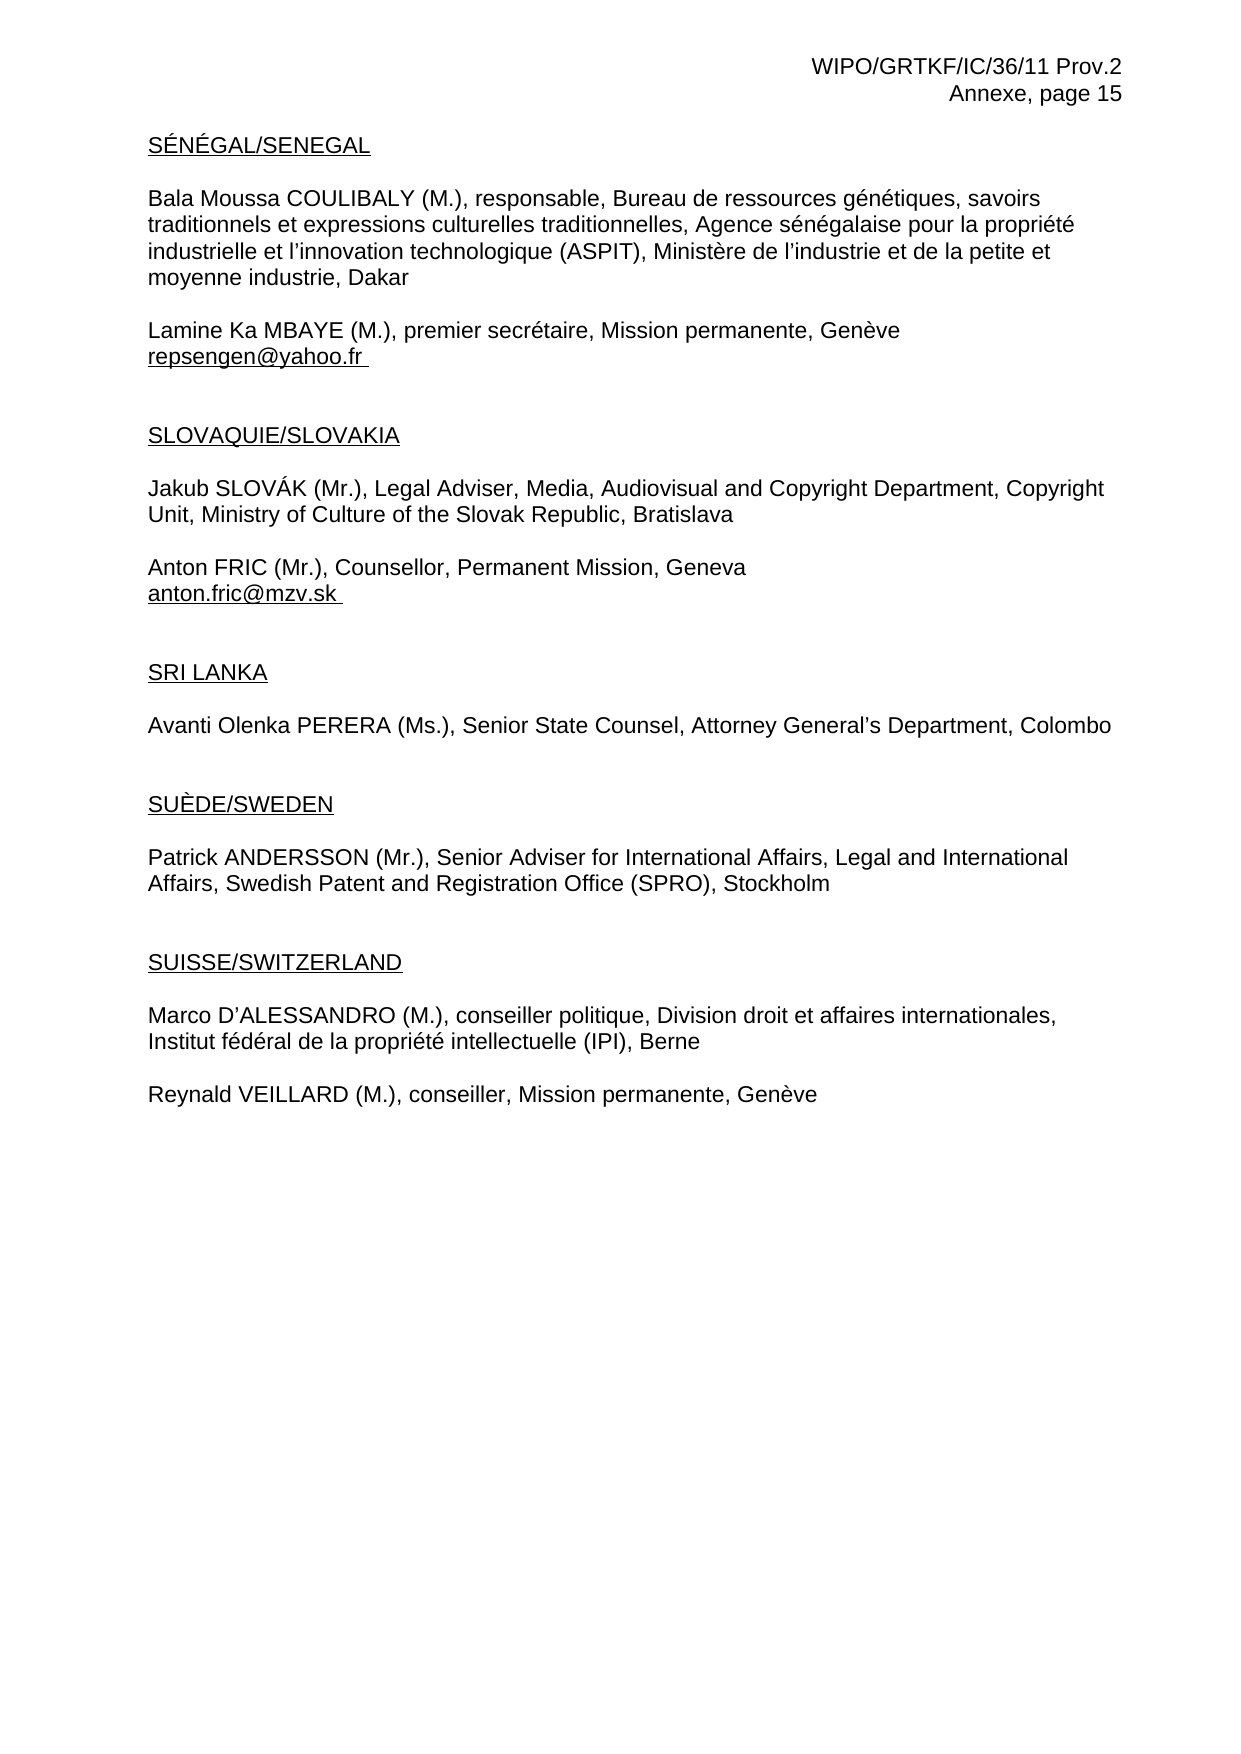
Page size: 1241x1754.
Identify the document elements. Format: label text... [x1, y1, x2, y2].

text SUISSE/SWITZERLAND [148, 949, 1122, 976]
text Bala Moussa COULIBALY (M.), responsable, Bureau de ressources génétiques, savoirs traditionnels et expressions culturelles traditionnelles, Agence sénégalaise pour la propriété industrielle et l’innovation technologique (ASPIT), Ministère de l’industrie et de la petite et moyenne industrie, Dakar [148, 185, 1122, 290]
text Patrick ANDERSSON (Mr.), Senior Adviser for International Affairs, Legal and International Affairs, Swedish Patent and Registration Office (SPRO), Stockholm [148, 844, 1122, 896]
text SLOVAQUIE/SLOVAKIA [148, 422, 1122, 448]
text Anton FRIC (Mr.), Counsellor, Permanent Mission, Geneva [148, 554, 1122, 580]
text Jakub SLOVÁK (Mr.), Legal Adviser, Media, Audiovisual and Copyright Department, Copyright Unit, Ministry of Culture of the Slovak Republic, Bratislava [148, 475, 1122, 527]
text Reynald VEILLARD (M.), conseiller, Mission permanente, Genève [148, 1081, 1122, 1107]
text Marco D’ALESSANDRO (M.), conseiller politique, Division droit et affaires internationales, Institut fédéral de la propriété intellectuelle (IPI), Berne [148, 1002, 1122, 1054]
text SRI LANKA [148, 659, 1122, 686]
text repsengen@yahoo.fr [148, 343, 1122, 369]
text Lamine Ka MBAYE (M.), premier secrétaire, Mission permanente, Genève [148, 317, 1122, 343]
text Avanti Olenka PERERA (Ms.), Senior State Counsel, Attorney General’s Department, Colombo [148, 712, 1122, 738]
text SUÈDE/SWEDEN [148, 791, 1122, 817]
text SÉNÉGAL/SENEGAL [148, 132, 1122, 158]
text anton.fric@mzv.sk [148, 580, 1122, 607]
